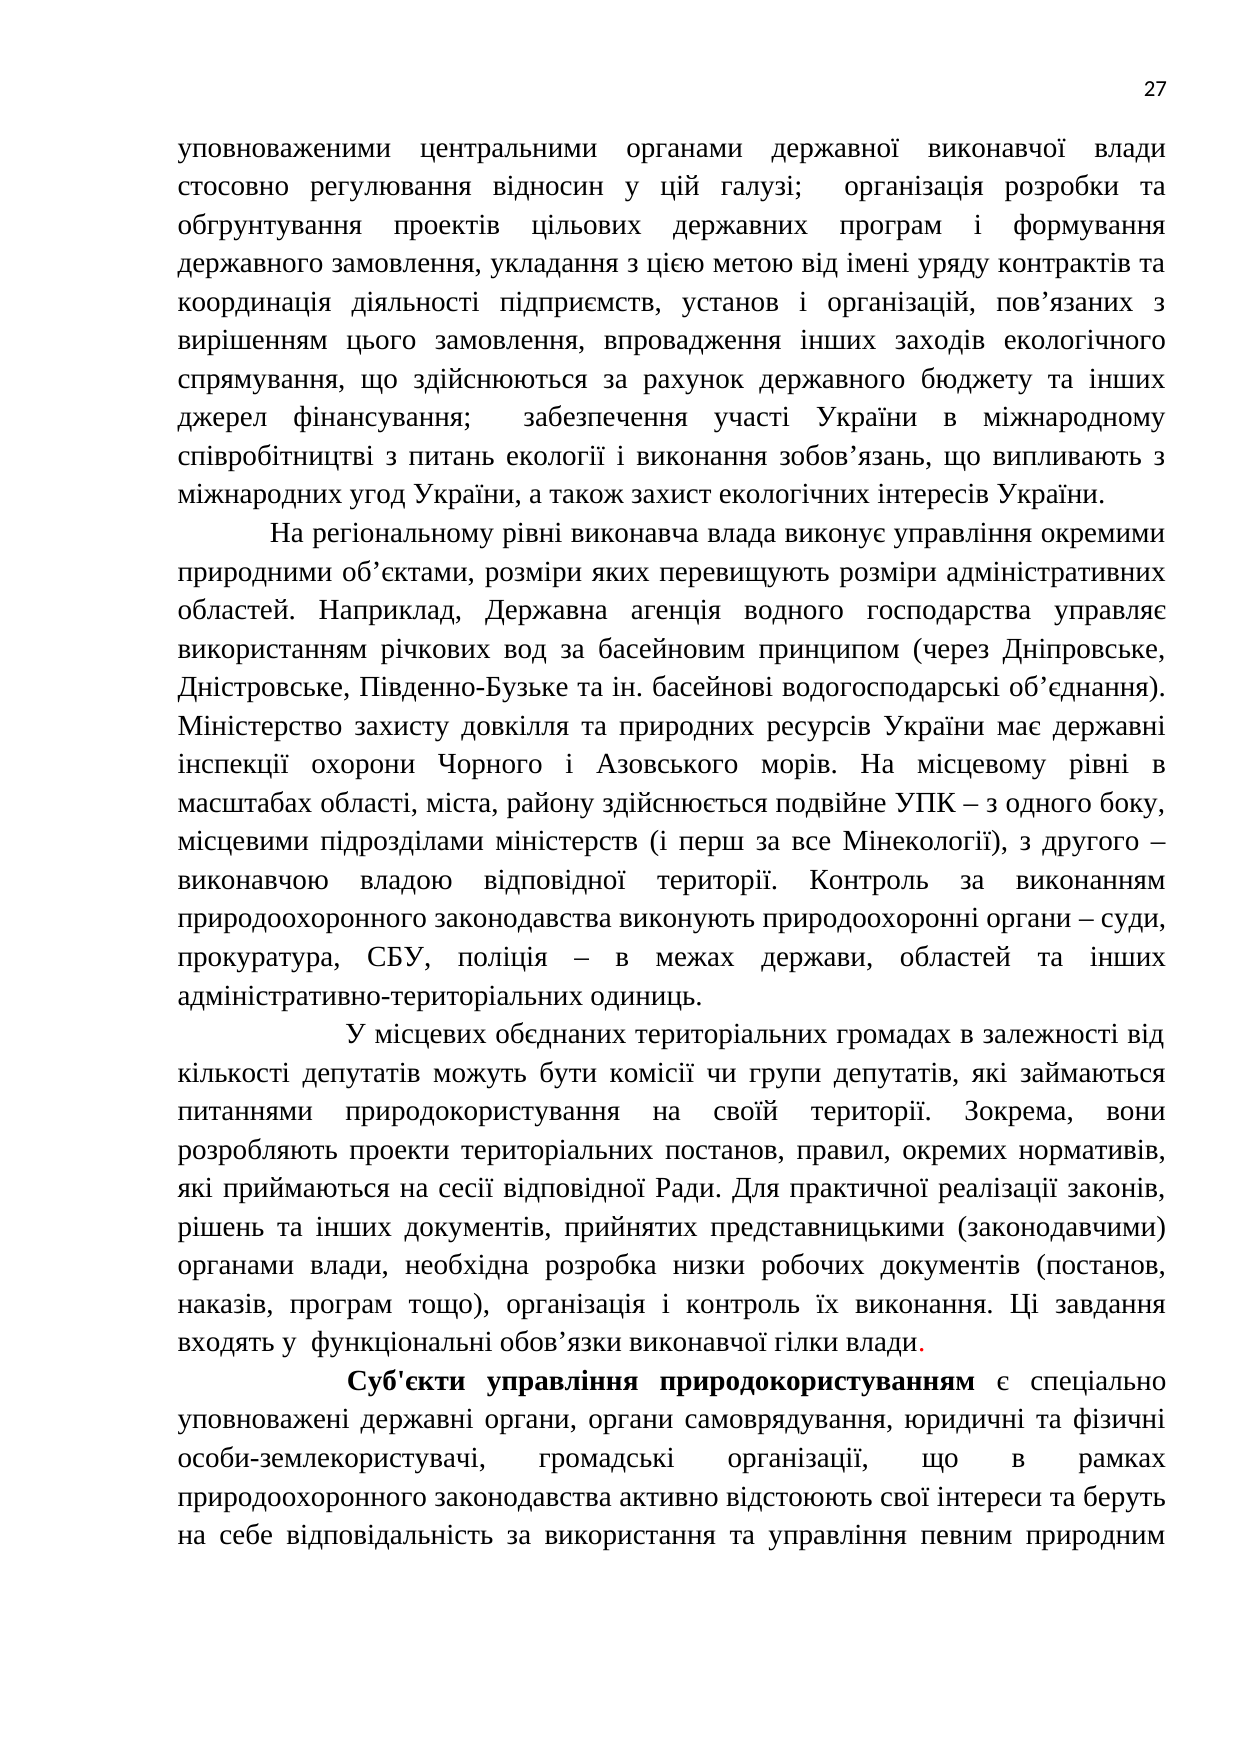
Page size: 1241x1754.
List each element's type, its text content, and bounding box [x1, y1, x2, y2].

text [177, 130, 1167, 510]
text На регіональному рівні виконавча влада виконує управління окремими природними об’єктами, розміри яких перевищують розміри адміністративних областей. Наприклад, Державна агенція водного господарства управляє використанням річкових вод за басейновим принципом (через Дніпровське, Дністровське, Південно-Бузьке та ін. басейнові водогосподарські об’єднання). Міністерство захисту довкілля та природних ресурсів України має державні інспекції охорони Чорного і Азовського морів. На місцевому рівні в масштабах області, міста, району здійснюється подвійне УПК – з одного боку, місцевими підрозділами міністерств (і перш за все Мінекології), з другого – виконавчою владою відповідної території. Контроль за виконанням природоохоронного законодавства виконують природоохоронні органи – суди, прокуратура, СБУ, поліція – в межах держави, областей та інших адміністративно-територіальних одиниць. [177, 515, 1167, 1011]
text У місцевих обєднаних територіальних громадах в залежності від кількості депутатів можуть бути комісії чи групи депутатів, які займаються питаннями природокористування на своїй території. Зокрема, вони розробляють проекти територіальних постанов, правил, окремих нормативів, які приймаються на сесії відповідної Ради. Для практичної реалізації законів, рішень та інших документів, прийнятих представницькими (законодавчими) органами влади, необхідна розробка низки робочих документів (постанов, наказів, програм тощо), організація і контроль їх виконання. Ці завдання входять у функціональні обов’язки виконавчої гілки влади. [177, 1016, 1167, 1358]
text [177, 1363, 1167, 1551]
